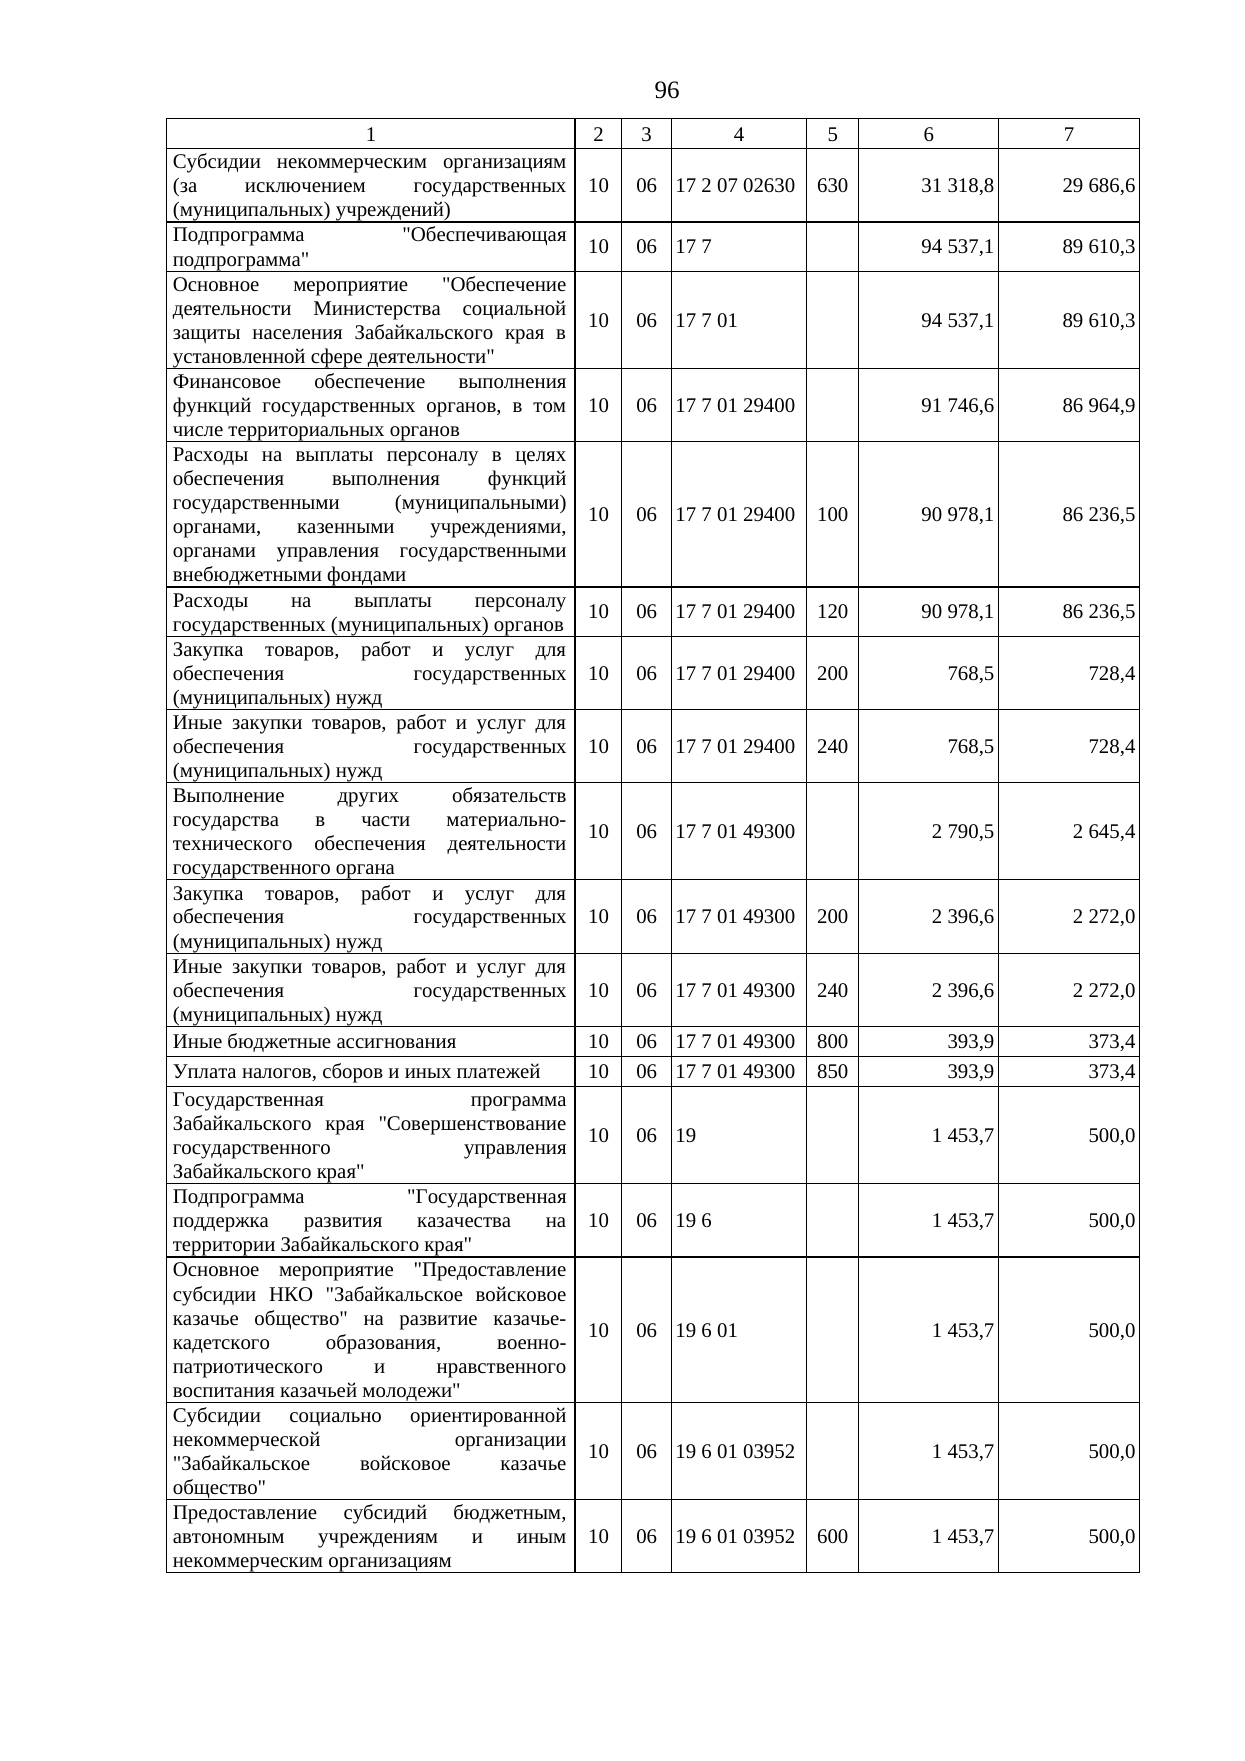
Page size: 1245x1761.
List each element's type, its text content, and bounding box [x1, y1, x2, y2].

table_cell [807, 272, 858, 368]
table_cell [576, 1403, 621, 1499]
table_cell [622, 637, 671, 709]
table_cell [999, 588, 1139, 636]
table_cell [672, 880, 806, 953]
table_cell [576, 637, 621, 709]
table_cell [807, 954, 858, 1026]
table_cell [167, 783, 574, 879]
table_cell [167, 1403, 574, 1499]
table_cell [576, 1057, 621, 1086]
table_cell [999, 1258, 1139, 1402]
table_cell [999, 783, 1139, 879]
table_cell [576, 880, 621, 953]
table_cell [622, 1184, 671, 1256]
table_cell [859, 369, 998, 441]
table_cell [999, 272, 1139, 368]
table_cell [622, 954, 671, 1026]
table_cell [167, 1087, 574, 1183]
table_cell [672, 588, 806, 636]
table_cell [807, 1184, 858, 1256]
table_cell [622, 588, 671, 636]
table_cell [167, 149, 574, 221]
table_header 5 [807, 119, 858, 148]
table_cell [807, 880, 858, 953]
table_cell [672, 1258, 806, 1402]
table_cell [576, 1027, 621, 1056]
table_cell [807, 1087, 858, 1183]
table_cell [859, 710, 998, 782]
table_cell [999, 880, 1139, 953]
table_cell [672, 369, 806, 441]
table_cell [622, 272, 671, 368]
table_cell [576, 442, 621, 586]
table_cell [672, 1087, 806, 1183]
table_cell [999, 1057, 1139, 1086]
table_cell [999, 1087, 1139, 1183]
table_header 3 [622, 119, 671, 148]
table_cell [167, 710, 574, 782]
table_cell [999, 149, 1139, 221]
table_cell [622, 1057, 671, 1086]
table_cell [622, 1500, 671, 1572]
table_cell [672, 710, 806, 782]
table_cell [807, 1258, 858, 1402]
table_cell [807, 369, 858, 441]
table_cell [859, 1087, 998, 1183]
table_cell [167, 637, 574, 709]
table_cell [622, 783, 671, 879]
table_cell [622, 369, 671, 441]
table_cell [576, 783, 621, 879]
table_header 2 [576, 119, 621, 148]
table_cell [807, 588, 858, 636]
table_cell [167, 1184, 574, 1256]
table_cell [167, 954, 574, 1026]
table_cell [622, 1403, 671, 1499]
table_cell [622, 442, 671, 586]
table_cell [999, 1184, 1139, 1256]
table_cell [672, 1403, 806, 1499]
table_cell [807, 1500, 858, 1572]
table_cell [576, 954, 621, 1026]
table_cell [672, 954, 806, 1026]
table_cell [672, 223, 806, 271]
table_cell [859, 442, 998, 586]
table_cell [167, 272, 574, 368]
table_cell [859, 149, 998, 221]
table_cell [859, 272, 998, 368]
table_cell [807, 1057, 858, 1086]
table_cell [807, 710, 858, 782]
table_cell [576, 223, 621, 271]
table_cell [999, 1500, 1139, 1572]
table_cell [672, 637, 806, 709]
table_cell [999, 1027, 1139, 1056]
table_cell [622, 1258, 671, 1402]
table_header 6 [859, 119, 998, 148]
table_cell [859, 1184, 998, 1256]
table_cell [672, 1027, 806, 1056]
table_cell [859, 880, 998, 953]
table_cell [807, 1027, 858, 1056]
table_header 4 [672, 119, 806, 148]
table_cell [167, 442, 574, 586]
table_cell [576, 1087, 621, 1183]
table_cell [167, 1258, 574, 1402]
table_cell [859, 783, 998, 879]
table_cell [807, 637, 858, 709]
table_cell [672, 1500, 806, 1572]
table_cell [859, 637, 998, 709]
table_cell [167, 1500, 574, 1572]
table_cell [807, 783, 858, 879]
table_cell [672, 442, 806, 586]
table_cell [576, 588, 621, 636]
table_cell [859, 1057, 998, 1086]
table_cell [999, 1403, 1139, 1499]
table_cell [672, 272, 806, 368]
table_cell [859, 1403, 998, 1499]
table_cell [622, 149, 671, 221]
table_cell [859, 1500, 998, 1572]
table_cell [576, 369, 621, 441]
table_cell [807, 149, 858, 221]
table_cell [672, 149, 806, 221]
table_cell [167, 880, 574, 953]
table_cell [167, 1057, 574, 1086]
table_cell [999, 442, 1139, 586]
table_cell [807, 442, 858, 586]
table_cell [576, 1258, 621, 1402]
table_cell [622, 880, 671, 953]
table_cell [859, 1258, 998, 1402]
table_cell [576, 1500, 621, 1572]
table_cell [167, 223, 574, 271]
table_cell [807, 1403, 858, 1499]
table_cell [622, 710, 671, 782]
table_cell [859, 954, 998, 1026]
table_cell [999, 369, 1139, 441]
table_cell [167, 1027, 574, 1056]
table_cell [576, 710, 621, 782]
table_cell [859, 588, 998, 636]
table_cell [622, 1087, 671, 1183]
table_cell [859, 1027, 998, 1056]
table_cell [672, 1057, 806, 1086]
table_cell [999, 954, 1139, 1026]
table_header 7 [999, 119, 1139, 148]
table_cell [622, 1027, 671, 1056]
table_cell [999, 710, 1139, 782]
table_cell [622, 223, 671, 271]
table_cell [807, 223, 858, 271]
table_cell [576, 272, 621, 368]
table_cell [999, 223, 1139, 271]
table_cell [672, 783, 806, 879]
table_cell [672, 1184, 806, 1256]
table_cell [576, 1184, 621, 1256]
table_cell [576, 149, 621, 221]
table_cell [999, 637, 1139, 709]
table_header 1 [167, 119, 574, 148]
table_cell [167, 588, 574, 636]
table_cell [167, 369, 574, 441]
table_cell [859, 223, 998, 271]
